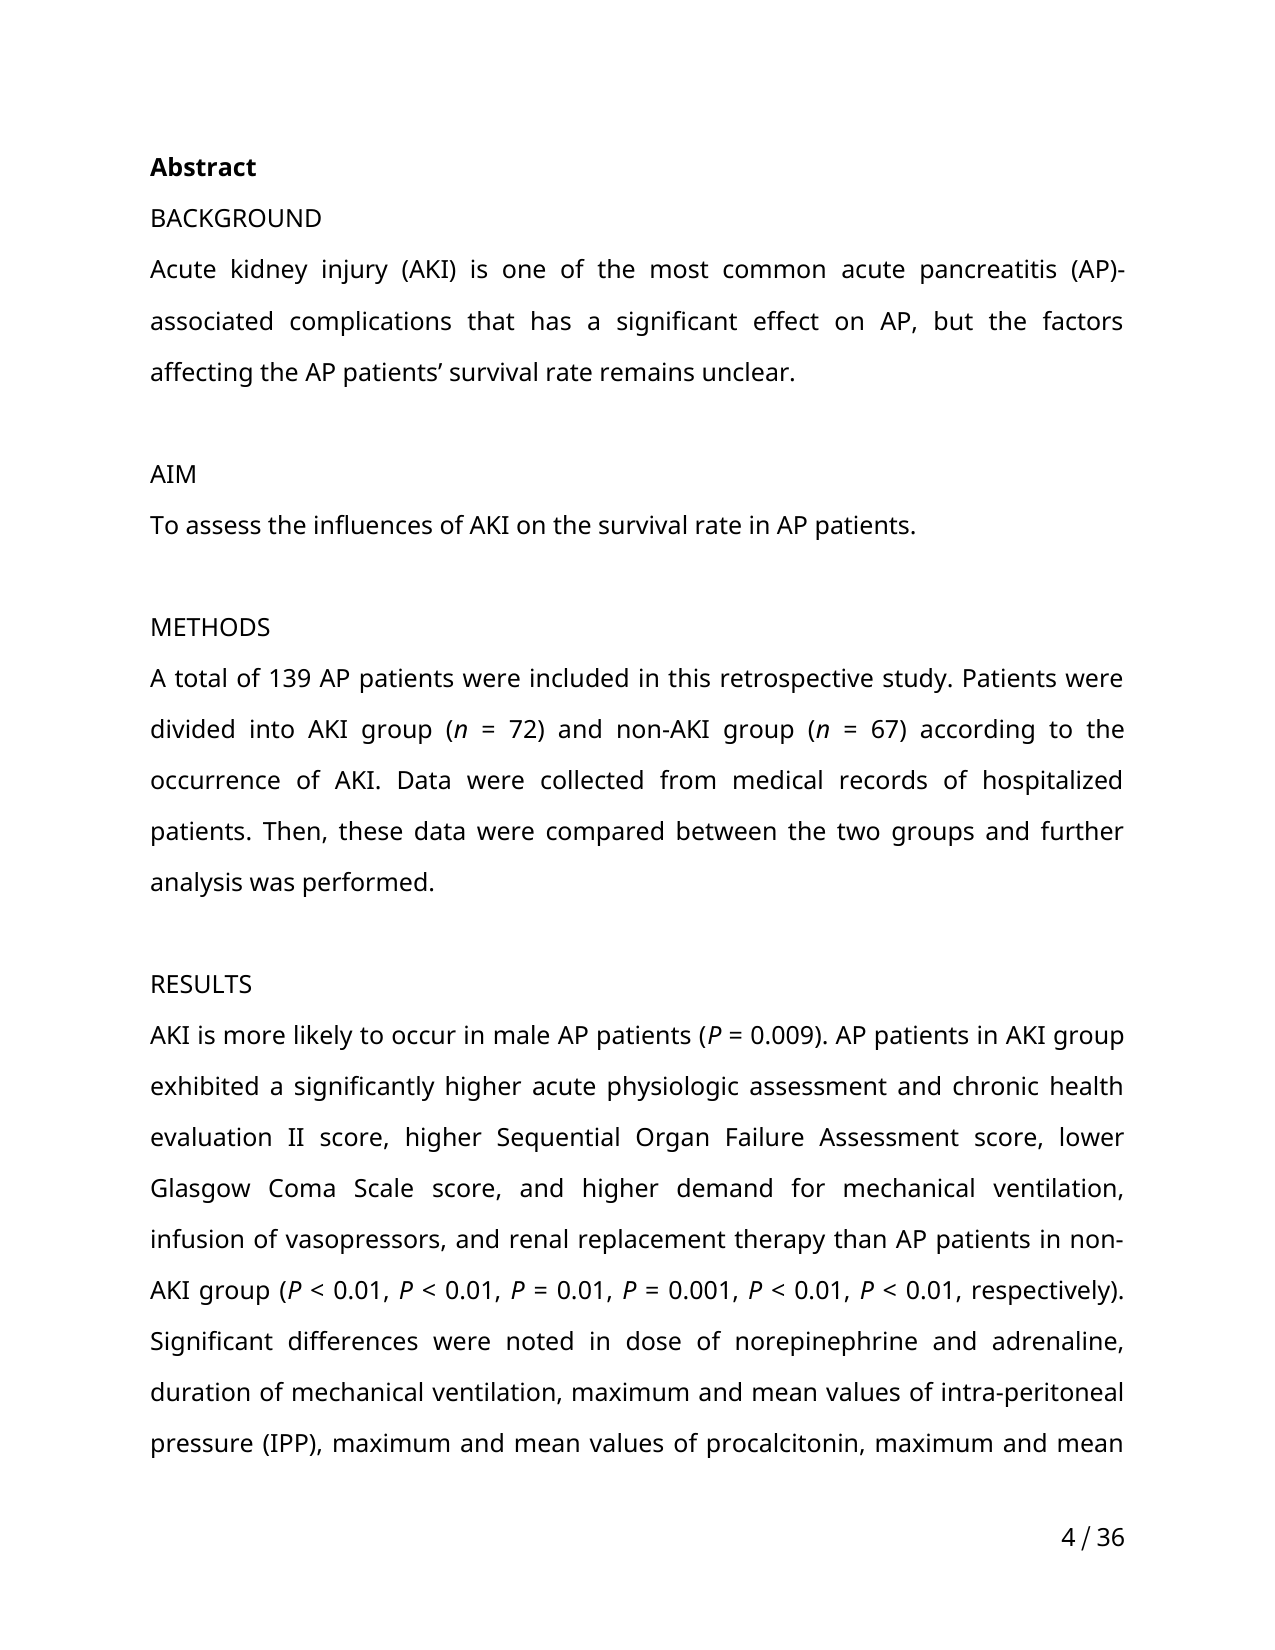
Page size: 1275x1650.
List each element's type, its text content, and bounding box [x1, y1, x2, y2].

text A total of 139 AP patients were included in this retrospective study. Patients were divided into AKI group (n = 72) and non-AKI group (n = 67) according to the occurrence of AKI. Data were collected from medical records of hospitalized patients. Then, these data were compared between the two groups and further analysis was performed. [150, 660, 1125, 899]
text Abstract [150, 150, 1125, 184]
text METHODS [150, 609, 1125, 643]
text To assess the influences of AKI on the survival rate in AP patients. [150, 507, 1125, 541]
text RESULTS [150, 967, 1125, 1001]
text BACKGROUND [150, 201, 1125, 235]
text AIM [150, 456, 1125, 490]
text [150, 1018, 1125, 1460]
text Acute kidney injury (AKI) is one of the most common acute pancreatitis (AP)-associated complications that has a significant effect on AP, but the factors affecting the AP patients’ survival rate remains unclear. [150, 252, 1125, 388]
